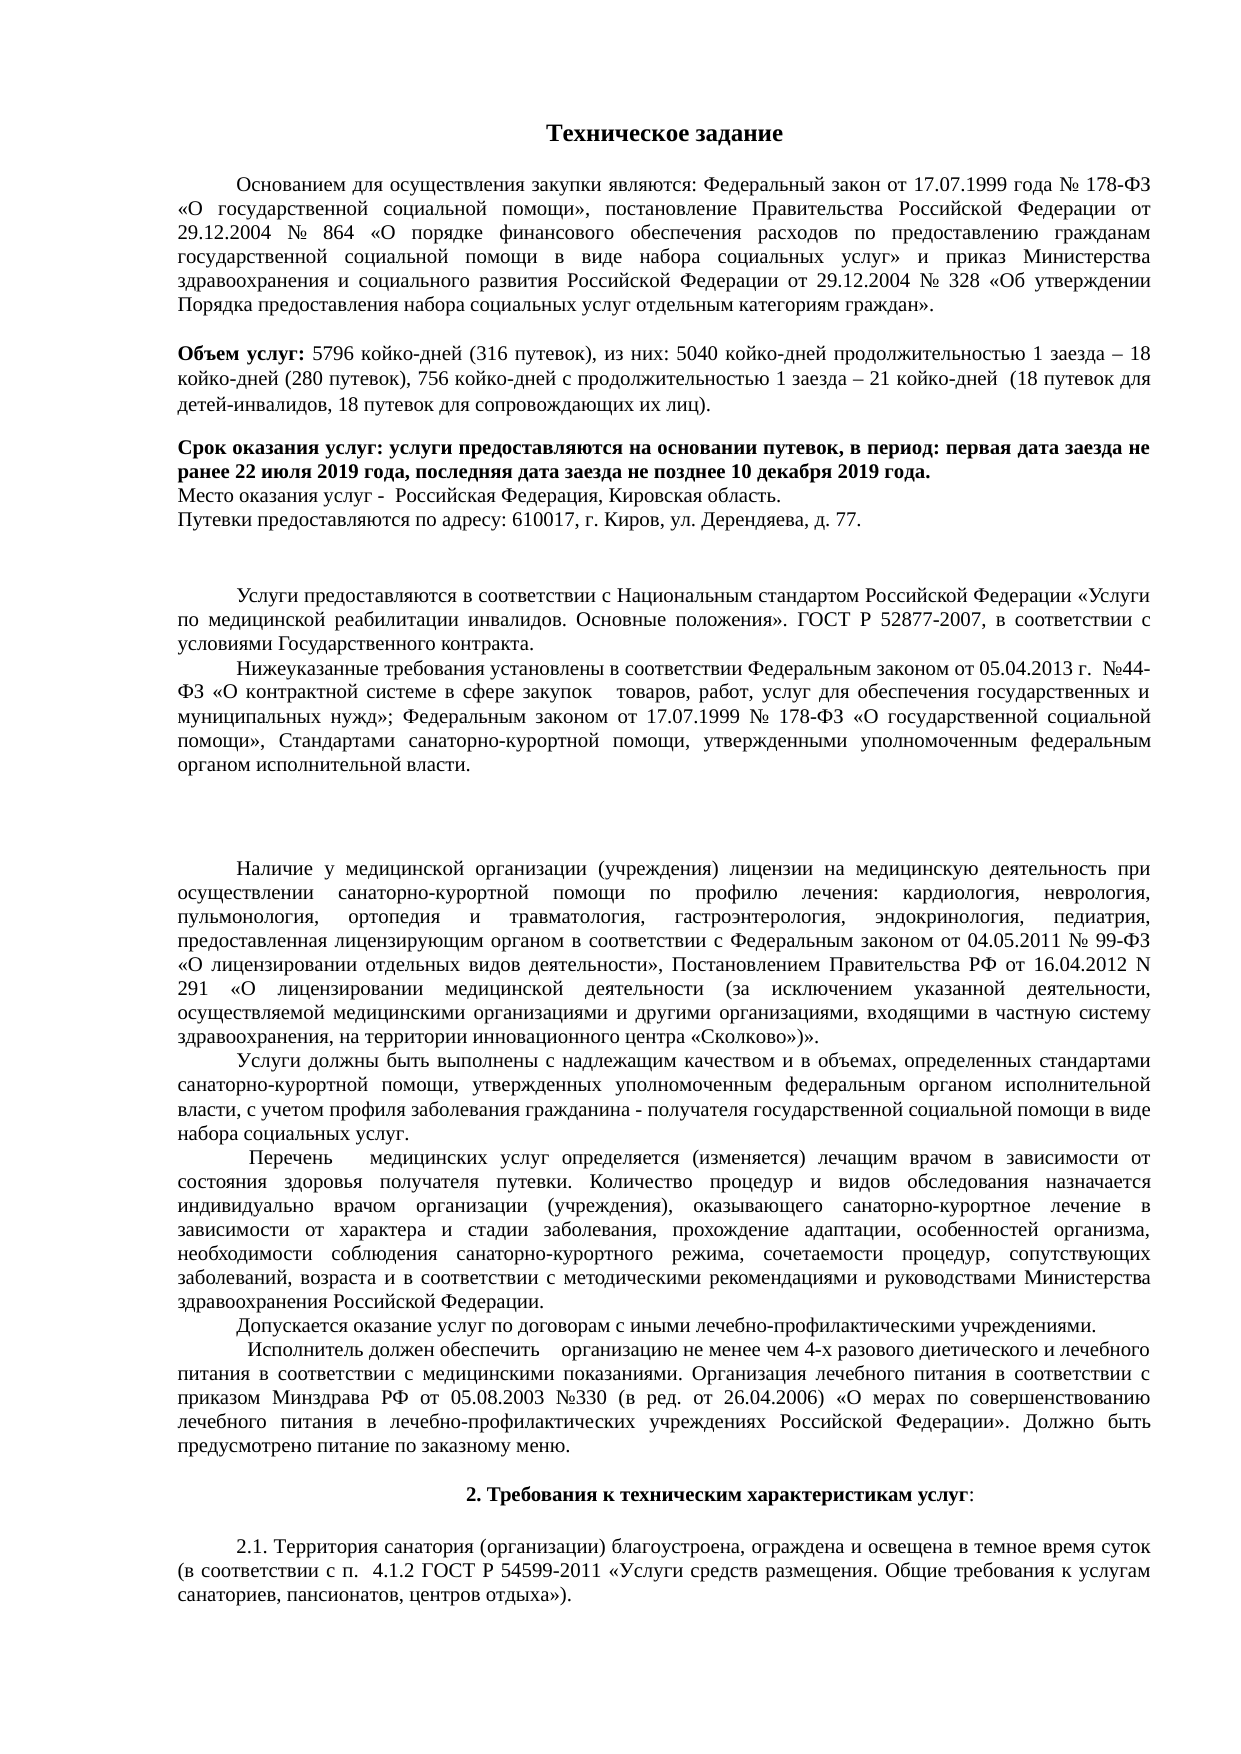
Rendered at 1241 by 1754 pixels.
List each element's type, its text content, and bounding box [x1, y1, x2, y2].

text Основанием для осуществления закупки являются: Федеральный закон от 17.07.1999 года № 178-ФЗ «О государственной социальной помощи», постановление Правительства Российской Федерации от 29.12.2004 № 864 «О порядке финансового обеспечения расходов по предоставлению гражданам государственной социальной помощи в виде набора социальных услуг» и приказ Министерства здравоохранения и социального развития Российской Федерации от 29.12.2004 № 328 «Об утверждении Порядка предоставления набора социальных услуг отдельным категориям граждан». [177, 172, 1152, 316]
text Исполнитель должен обеспечить организацию не менее чем 4-х разового диетического и лечебного питания в соответствии с медицинскими показаниями. Организация лечебного питания в соответствии с приказом Минздрава РФ от 05.08.2003 №330 (в ред. от 26.04.2006) «О мерах по совершенствованию лечебного питания в лечебно-профилактических учреждениях Российской Федерации». Должно быть предусмотрено питание по заказному меню. [177, 1337, 1152, 1457]
text Перечень медицинских услуг определяется (изменяется) лечащим врачом в зависимости от состояния здоровья получателя путевки. Количество процедур и видов обследования назначается индивидуально врачом организации (учреждения), оказывающего санаторно-курортное лечение в зависимости от характера и стадии заболевания, прохождение адаптации, особенностей организма, необходимости соблюдения санаторно-курортного режима, сочетаемости процедур, сопутствующих заболеваний, возраста и в соответствии с методическими рекомендациями и руководствами Министерства здравоохранения Российской Федерации. [177, 1144, 1152, 1313]
text Нижеуказанные требования установлены в соответствии Федеральным законом от 05.04.2013 г. №44-ФЗ «О контрактной системе в сфере закупок товаров, работ, услуг для обеспечения государственных и муниципальных нужд»; Федеральным законом от 17.07.1999 № 178-ФЗ «О государственной социальной помощи», Стандартами санаторно-курортной помощи, утвержденными уполномоченным федеральным органом исполнительной власти. [177, 655, 1152, 776]
text 2. Требования к техническим характеристикам услуг: [288, 1481, 1152, 1506]
text 2.1. Территория санатория (организации) благоустроена, ограждена и освещена в темное время суток (в соответствии с п. 4.1.2 ГОСТ Р 54599-2011 «Услуги средств размещения. Общие требования к услугам санаториев, пансионатов, центров отдыха»). [177, 1533, 1152, 1606]
text Наличие у медицинской организации (учреждения) лицензии на медицинскую деятельность при осуществлении санаторно-курортной помощи по профилю лечения: кардиология, неврология, пульмонология, ортопедия и травматология, гастроэнтерология, эндокринология, педиатрия, предоставленная лицензирующим органом в соответствии с Федеральным законом от 04.05.2011 № 99-ФЗ «О лицензировании отдельных видов деятельности», Постановлением Правительства РФ от 16.04.2012 N 291 «О лицензировании медицинской деятельности (за исключением указанной деятельности, осуществляемой медицинскими организациями и другими организациями, входящими в частную систему здравоохранения, на территории инновационного центра «Сколково»)». [177, 856, 1152, 1048]
text Техническое задание [177, 118, 1152, 147]
text Срок оказания услуг: услуги предоставляются на основании путевок, в период: первая дата заезда не ранее 22 июля 2019 года, последняя дата заезда не позднее 10 декабря 2019 года. [177, 435, 1152, 483]
text Услуги предоставляются в соответствии с Национальным стандартом Российской Федерации «Услуги по медицинской реабилитации инвалидов. Основные положения». ГОСТ Р 52877-2007, в соответствии с условиями Государственного контракта. [177, 583, 1152, 655]
text Допускается оказание услуг по договорам с иными лечебно-профилактическими учреждениями. [177, 1313, 1152, 1337]
text Объем услуг: 5796 койко-дней (316 путевок), из них: 5040 койко-дней продолжительностью 1 заезда – 18 койко-дней (280 путевок), 756 койко-дней с продолжительностью 1 заезда – 21 койко-дней (18 путевок для детей-инвалидов, 18 путевок для сопровождающих их лиц). [177, 340, 1152, 416]
text Место оказания услуг - Российская Федерация, Кировская область. [177, 483, 1152, 507]
text Путевки предоставляются по адресу: 610017, г. Киров, ул. Дерендяева, д. 77. [177, 507, 1152, 531]
text Услуги должны быть выполнены с надлежащим качеством и в объемах, определенных стандартами санаторно-курортной помощи, утвержденных уполномоченным федеральным органом исполнительной власти, с учетом профиля заболевания гражданина - получателя государственной социальной помощи в виде набора социальных услуг. [177, 1048, 1152, 1144]
